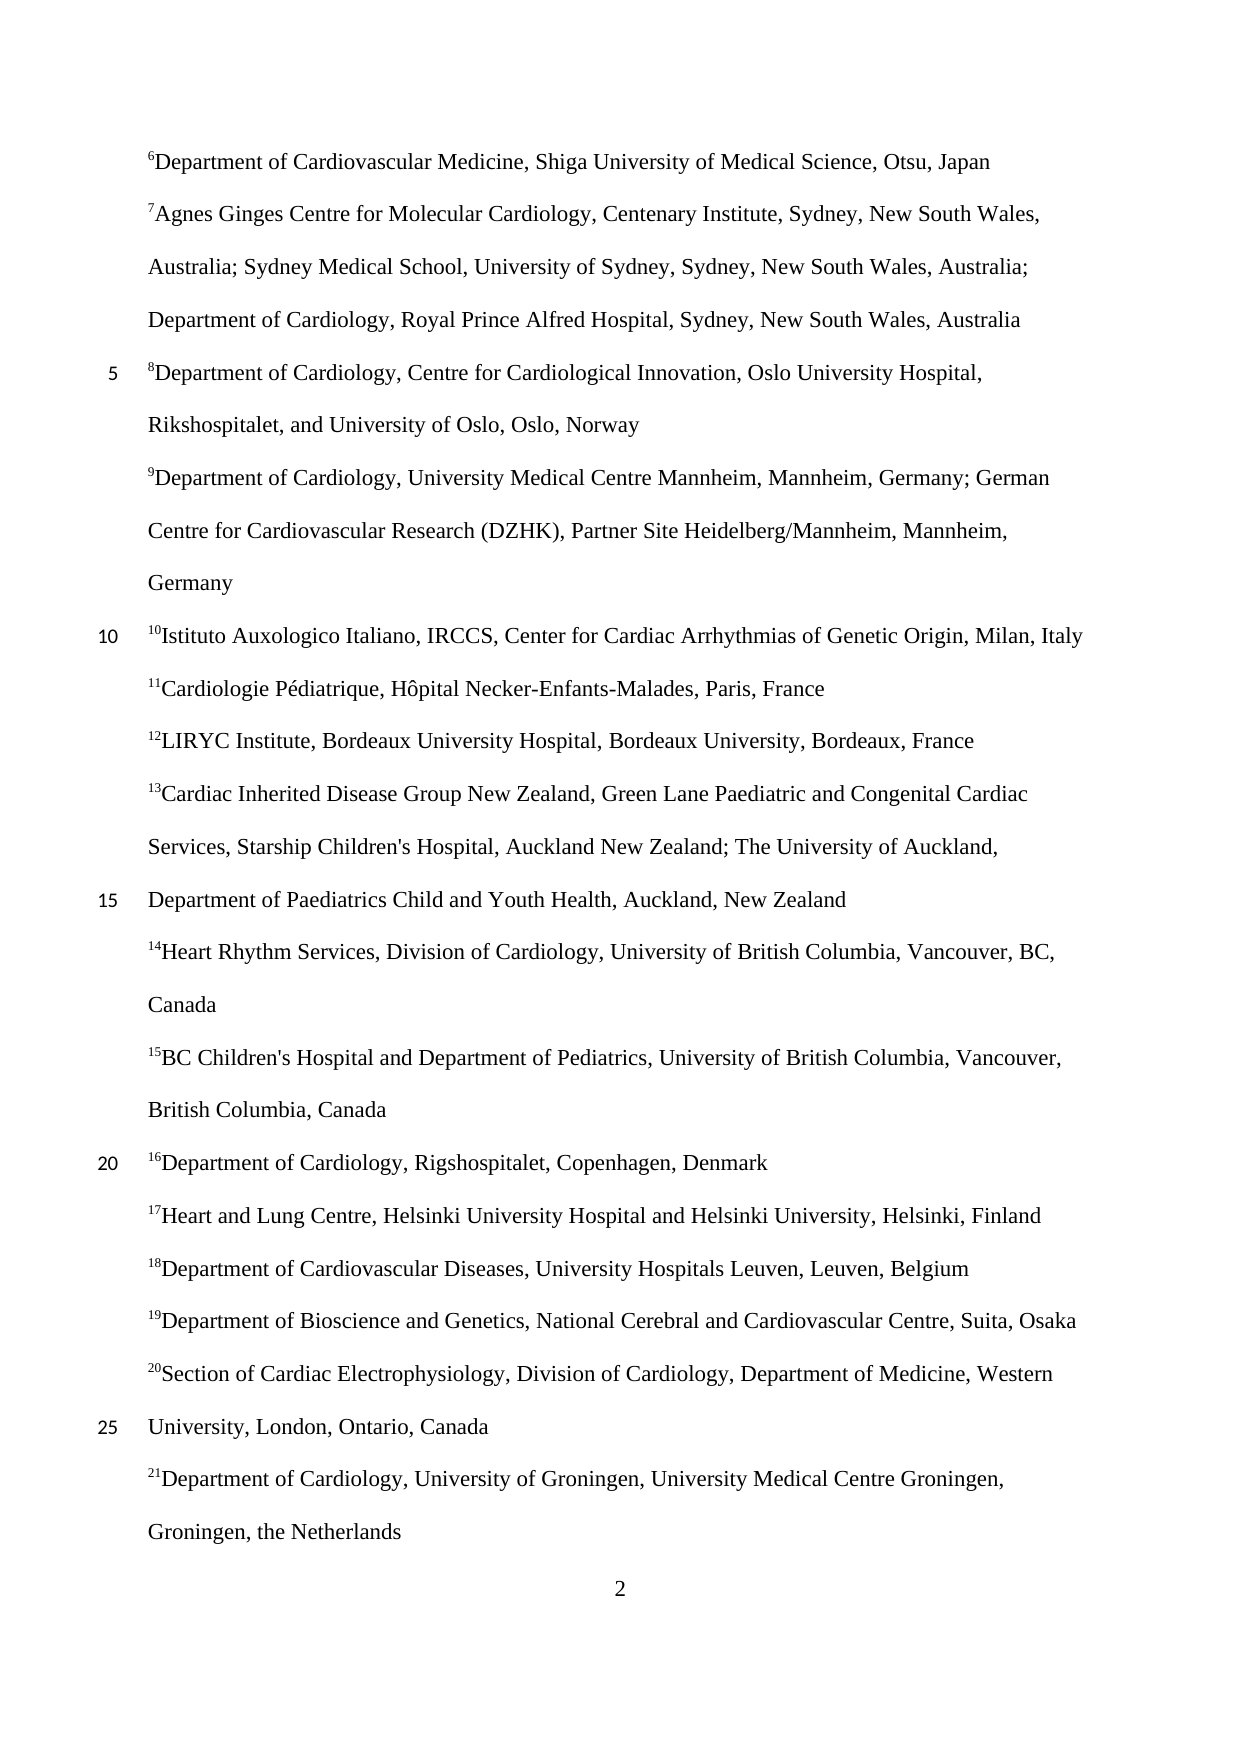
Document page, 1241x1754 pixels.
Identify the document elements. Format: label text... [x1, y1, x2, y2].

text 18Department of Cardiovascular Diseases, University Hospitals Leuven, Leuven, Belgium [148, 1254, 1092, 1281]
text 16Department of Cardiology, Rigshospitalet, Copenhagen, Denmark [148, 1149, 1092, 1176]
text 15BC Children's Hospital and Department of Pediatrics, University of British Columbia, Vancouver, British Columbia, Canada [148, 1044, 1092, 1123]
text 13Cardiac Inherited Disease Group New Zealand, Green Lane Paediatric and Congenital Cardiac Services, Starship Children's Hospital, Auckland New Zealand; The University of Auckland, Department of Paediatrics Child and Youth Health, Auckland, New Zealand [148, 780, 1092, 912]
text 6Department of Cardiovascular Medicine, Shiga University of Medical Science, Otsu, Japan [148, 148, 1092, 174]
text 8Department of Cardiology, Centre for Cardiological Innovation, Oslo University Hospital, Rikshospitalet, and University of Oslo, Oslo, Norway [148, 358, 1092, 438]
text 7Agnes Ginges Centre for Molecular Cardiology, Centenary Institute, Sydney, New South Wales, Australia; Sydney Medical School, University of Sydney, Sydney, New South Wales, Australia; Department of Cardiology, Royal Prince Alfred Hospital, Sydney, New South Wales, Australia [148, 200, 1092, 332]
text 11Cardiologie Pédiatrique, Hôpital Necker-Enfants-Malades, Paris, France [148, 675, 1092, 701]
text 9Department of Cardiology, University Medical Centre Mannheim, Mannheim, Germany; German Centre for Cardiovascular Research (DZHK), Partner Site Heidelberg/Mannheim, Mannheim, Germany [148, 464, 1092, 596]
text 21Department of Cardiology, University of Groningen, University Medical Centre Groningen, Groningen, the Netherlands [148, 1465, 1092, 1544]
text 14Heart Rhythm Services, Division of Cardiology, University of British Columbia, Vancouver, BC, Canada [148, 938, 1092, 1017]
text 17Heart and Lung Centre, Helsinki University Hospital and Helsinki University, Helsinki, Finland [148, 1202, 1092, 1228]
text 19Department of Bioscience and Genetics, National Cerebral and Cardiovascular Centre, Suita, Osaka [148, 1307, 1092, 1334]
text 10Istituto Auxologico Italiano, IRCCS, Center for Cardiac Arrhythmias of Genetic Origin, Milan, Italy [148, 622, 1092, 648]
text 20Section of Cardiac Electrophysiology, Division of Cardiology, Department of Medicine, Western University, London, Ontario, Canada [148, 1360, 1092, 1439]
text 12LIRYC Institute, Bordeaux University Hospital, Bordeaux University, Bordeaux, France [148, 727, 1092, 754]
